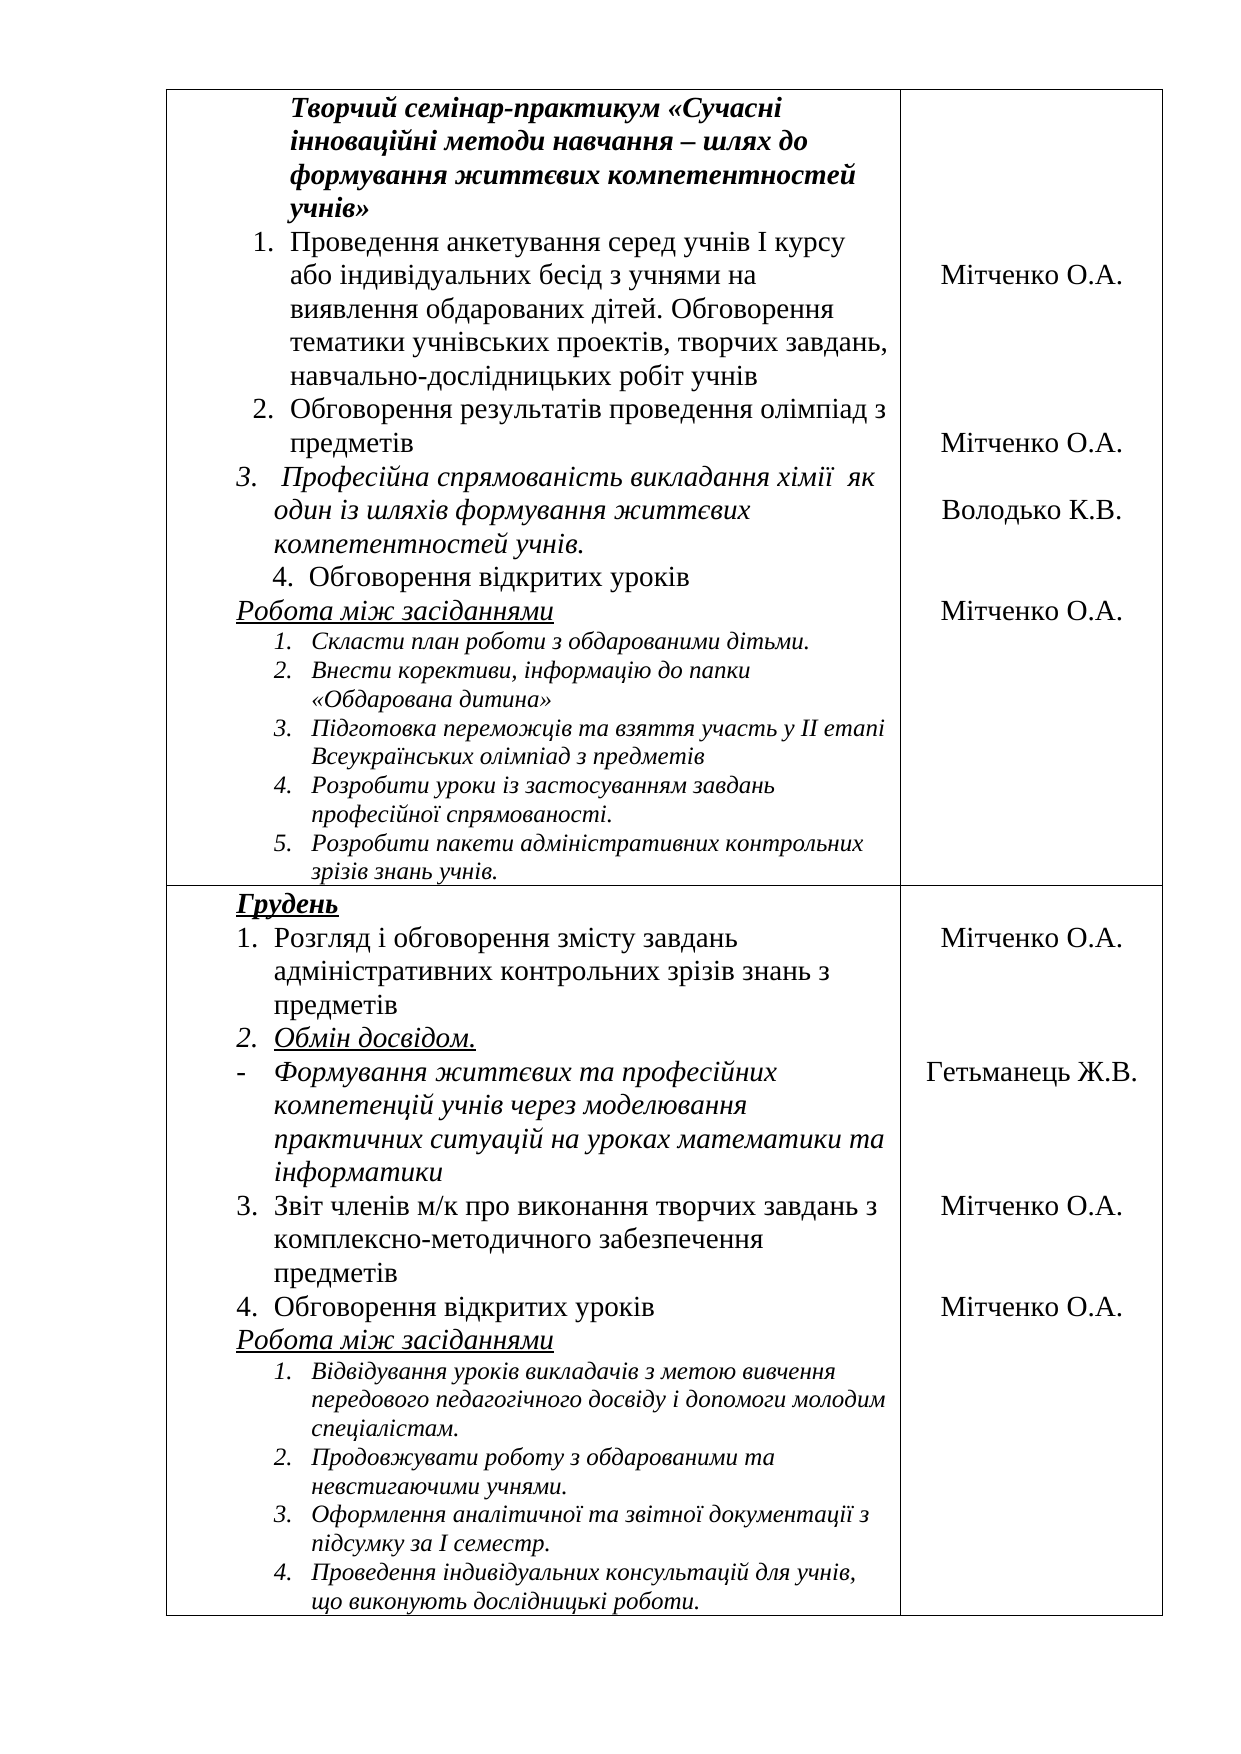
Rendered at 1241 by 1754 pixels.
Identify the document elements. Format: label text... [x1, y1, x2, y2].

table_cell Грудень Розгляд і обговорення змісту завдань адміністративних контрольних зрізів знань з предметів Обмін досвідом. Формування життєвих та професійних компетенцій учнів через моделювання практичних ситуацій на уроках математики та інформатики Звіт членів м/к про виконання творчих завдань з комплексно-методичного забезпечення предметів Обговорення відкритих уроків Робота між засіданнями Відвідування уроків викладачів з метою вивчення передового педагогічного досвіду і допомоги молодим спеціалістам. Продовжувати роботу з обдарованими та невстигаючими учнями. Оформлення аналітичної та звітної документації з підсумку за І семестр. Проведення індивідуальних консультацій для учнів, що виконують дослідницькі роботи. [167, 886, 900, 1614]
table_cell Мітченко О.А. Гетьманець Ж.В. Мітченко О.А. Мітченко О.А. [901, 886, 1162, 1614]
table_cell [901, 90, 1162, 885]
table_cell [167, 90, 900, 885]
